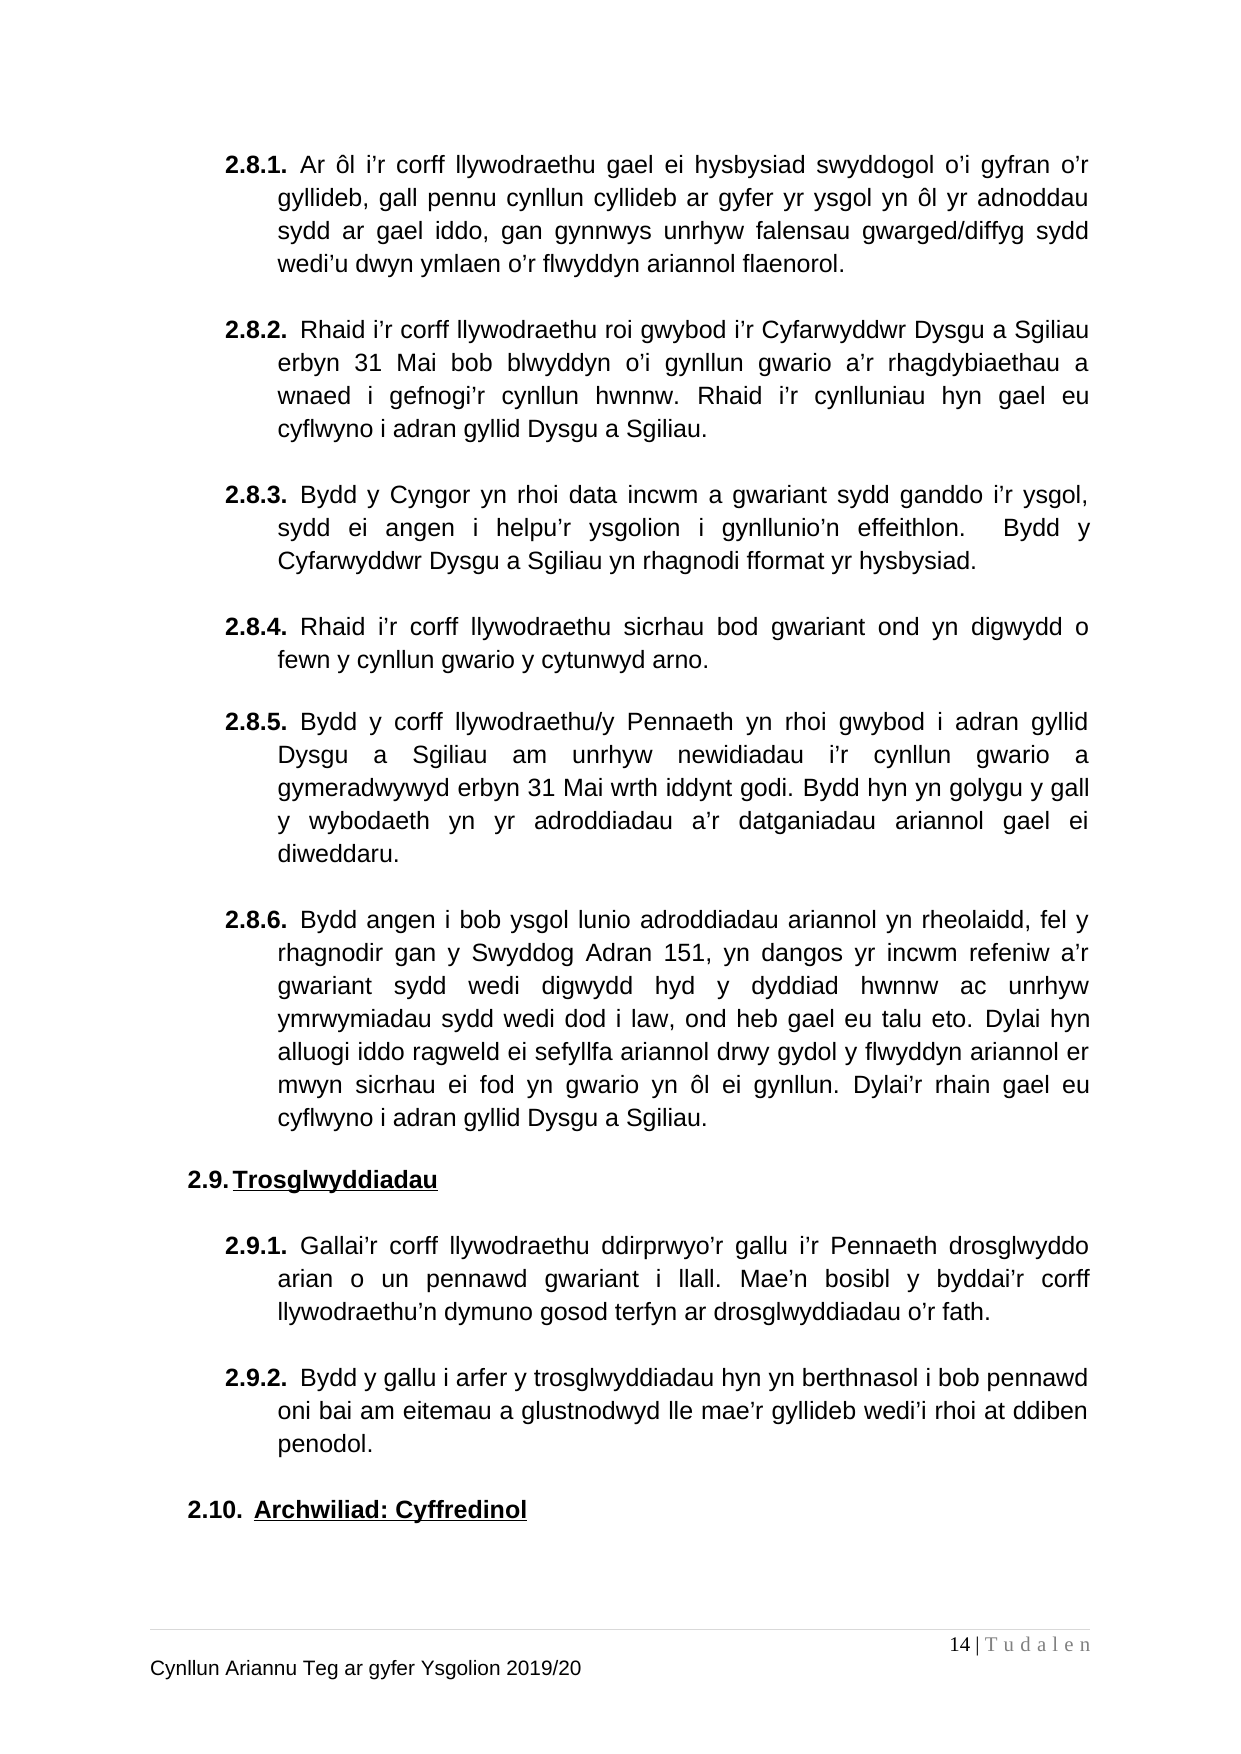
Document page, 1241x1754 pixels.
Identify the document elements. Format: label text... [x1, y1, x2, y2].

list Bydd y gallu i arfer y trosglwyddiadau hyn yn berthnasol i bob pennawd oni bai am eitemau a glustnodwyd lle mae’r gyllideb wedi’i rhoi at ddiben penodol. [225, 1363, 1090, 1458]
list Rhaid i’r corff llywodraethu roi gwybod i’r Cyfarwyddwr Dysgu a Sgiliau erbyn 31 Mai bob blwyddyn o’i gynllun gwario a’r rhagdybiaethau a wnaed i gefnogi’r cynllun hwnnw. Rhaid i’r cynlluniau hyn gael eu cyflwyno i adran gyllid Dysgu a Sgiliau. [225, 315, 1090, 443]
list Trosglwyddiadau [187, 1165, 1090, 1194]
list Bydd y Cyngor yn rhoi data incwm a gwariant sydd ganddo i’r ysgol, sydd ei angen i helpu’r ysgolion i gynllunio’n effeithlon. Bydd y Cyfarwyddwr Dysgu a Sgiliau yn rhagnodi fformat yr hysbysiad. [225, 480, 1090, 575]
list Bydd y corff llywodraethu/y Pennaeth yn rhoi gwybod i adran gyllid Dysgu a Sgiliau am unrhyw newidiadau i’r cynllun gwario a gymeradwywyd erbyn 31 Mai wrth iddynt godi. Bydd hyn yn golygu y gall y wybodaeth yn yr adroddiadau a’r datganiadau ariannol gael ei diweddaru. [225, 707, 1090, 868]
list Gallai’r corff llywodraethu ddirprwyo’r gallu i’r Pennaeth drosglwyddo arian o un pennawd gwariant i llall. Mae’n bosibl y byddai’r corff llywodraethu’n dymuno gosod terfyn ar drosglwyddiadau o’r fath. [225, 1231, 1090, 1326]
list Rhaid i’r corff llywodraethu sicrhau bod gwariant ond yn digwydd o fewn y cynllun gwario y cytunwyd arno. [225, 612, 1090, 674]
list Bydd angen i bob ysgol lunio adroddiadau ariannol yn rheolaidd, fel y rhagnodir gan y Swyddog Adran 151, yn dangos yr incwm refeniw a’r gwariant sydd wedi digwydd hyd y dyddiad hwnnw ac unrhyw ymrwymiadau sydd wedi dod i law, ond heb gael eu talu eto. Dylai hyn alluogi iddo ragweld ei sefyllfa ariannol drwy gydol y flwyddyn ariannol er mwyn sicrhau ei fod yn gwario yn ôl ei gynllun. Dylai’r rhain gael eu cyflwyno i adran gyllid Dysgu a Sgiliau. [225, 905, 1090, 1132]
list Ar ôl i’r corff llywodraethu gael ei hysbysiad swyddogol o’i gyfran o’r gyllideb, gall pennu cynllun cyllideb ar gyfer yr ysgol yn ôl yr adnoddau sydd ar gael iddo, gan gynnwys unrhyw falensau gwarged/diffyg sydd wedi’u dwyn ymlaen o’r flwyddyn ariannol flaenorol. [225, 150, 1090, 278]
list Archwiliad: Cyffredinol [187, 1495, 1090, 1524]
